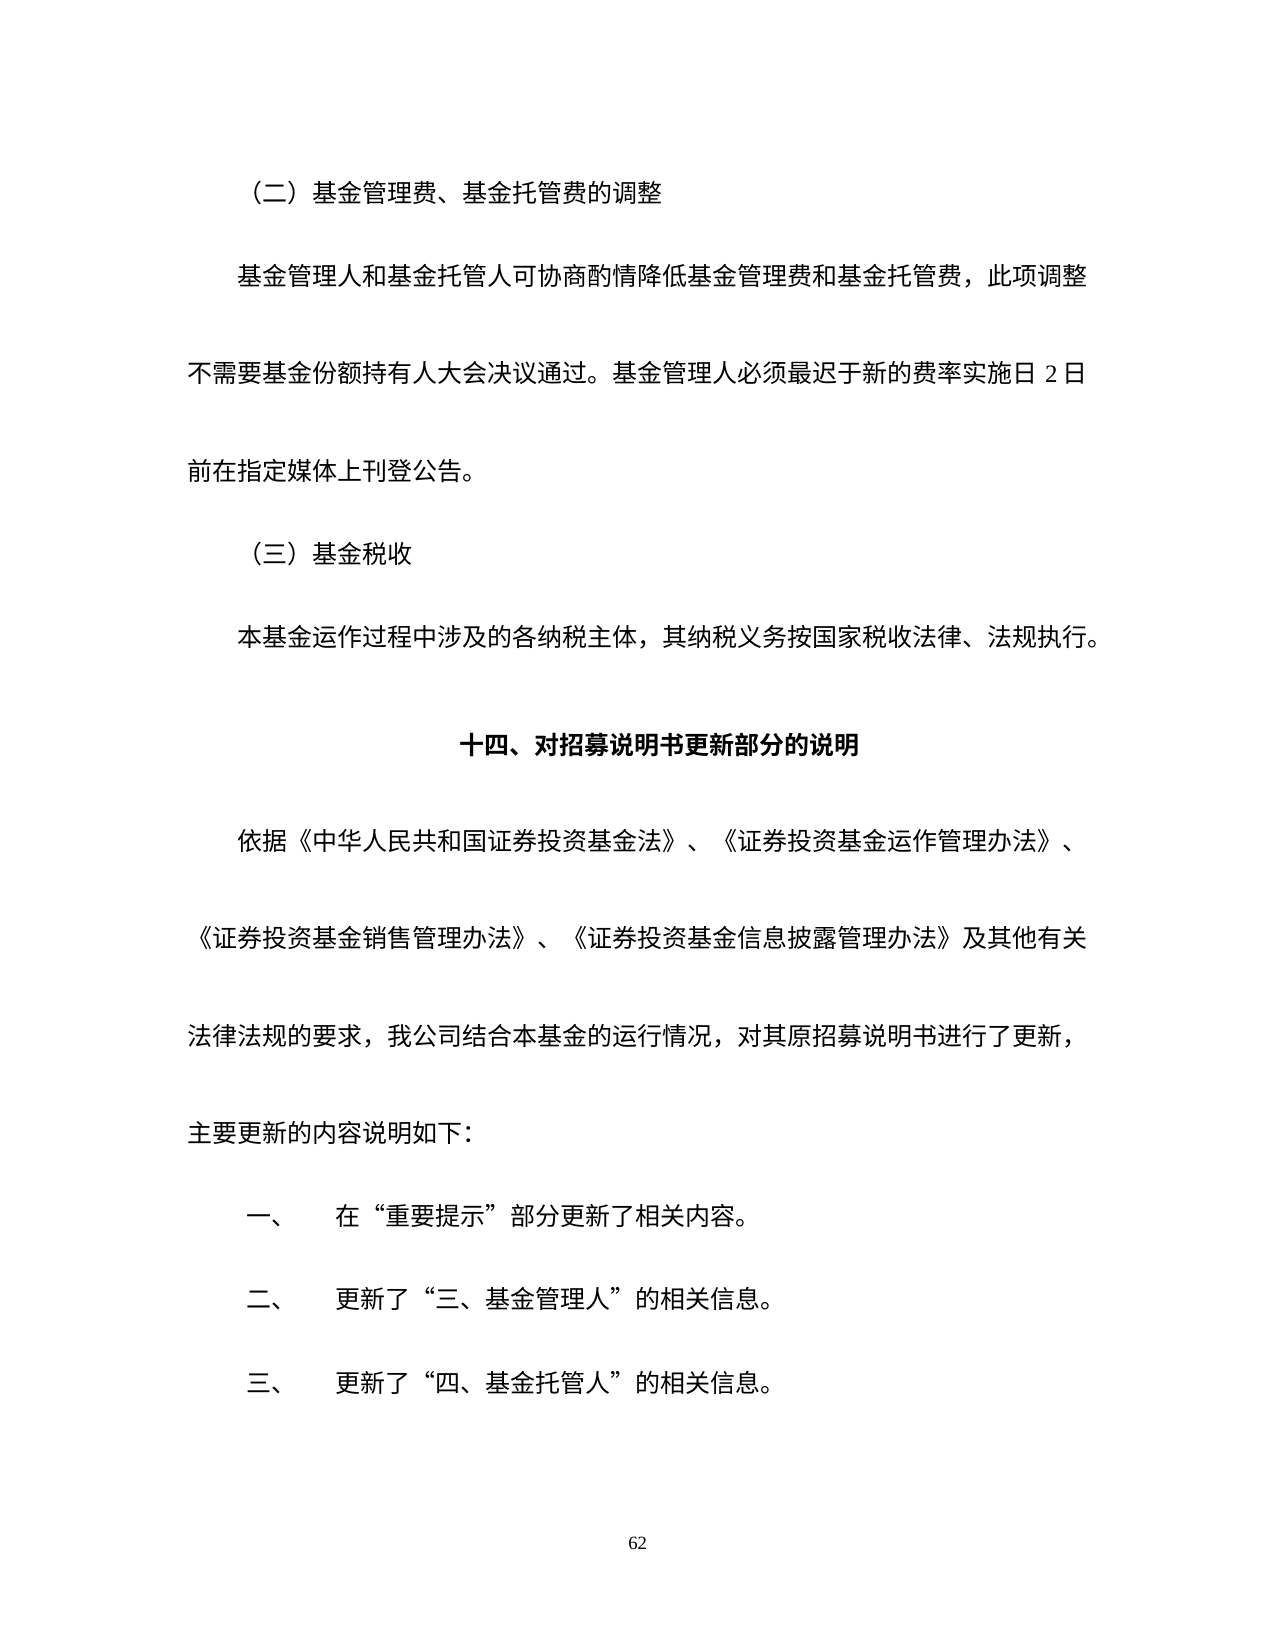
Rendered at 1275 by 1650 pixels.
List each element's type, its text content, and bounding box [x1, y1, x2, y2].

text 基金管理人和基金托管人可协商酌情降低基金管理费和基金托管费，此项调整不需要基金份额持有人大会决议通过。基金管理人必须最迟于新的费率实施日2日前在指定媒体上刊登公告。 [187, 242, 1087, 502]
list 在“重要提示”部分更新了相关内容。 [247, 1182, 1087, 1247]
list 更新了“四、基金托管人”的相关信息。 [247, 1349, 1087, 1414]
text （三）基金税收 [187, 520, 1087, 585]
text （二）基金管理费、基金托管费的调整 [187, 159, 1087, 224]
text 本基金运作过程中涉及的各纳税主体，其纳税义务按国家税收法律、法规执行。 [187, 603, 1087, 668]
text 十四、对招募说明书更新部分的说明 [231, 711, 1087, 776]
text 依据《中华人民共和国证券投资基金法》、《证券投资基金运作管理办法》、《证券投资基金销售管理办法》、《证券投资基金信息披露管理办法》及其他有关法律法规的要求，我公司结合本基金的运行情况，对其原招募说明书进行了更新，主要更新的内容说明如下： [187, 807, 1087, 1164]
list 更新了“三、基金管理人”的相关信息。 [247, 1266, 1087, 1331]
